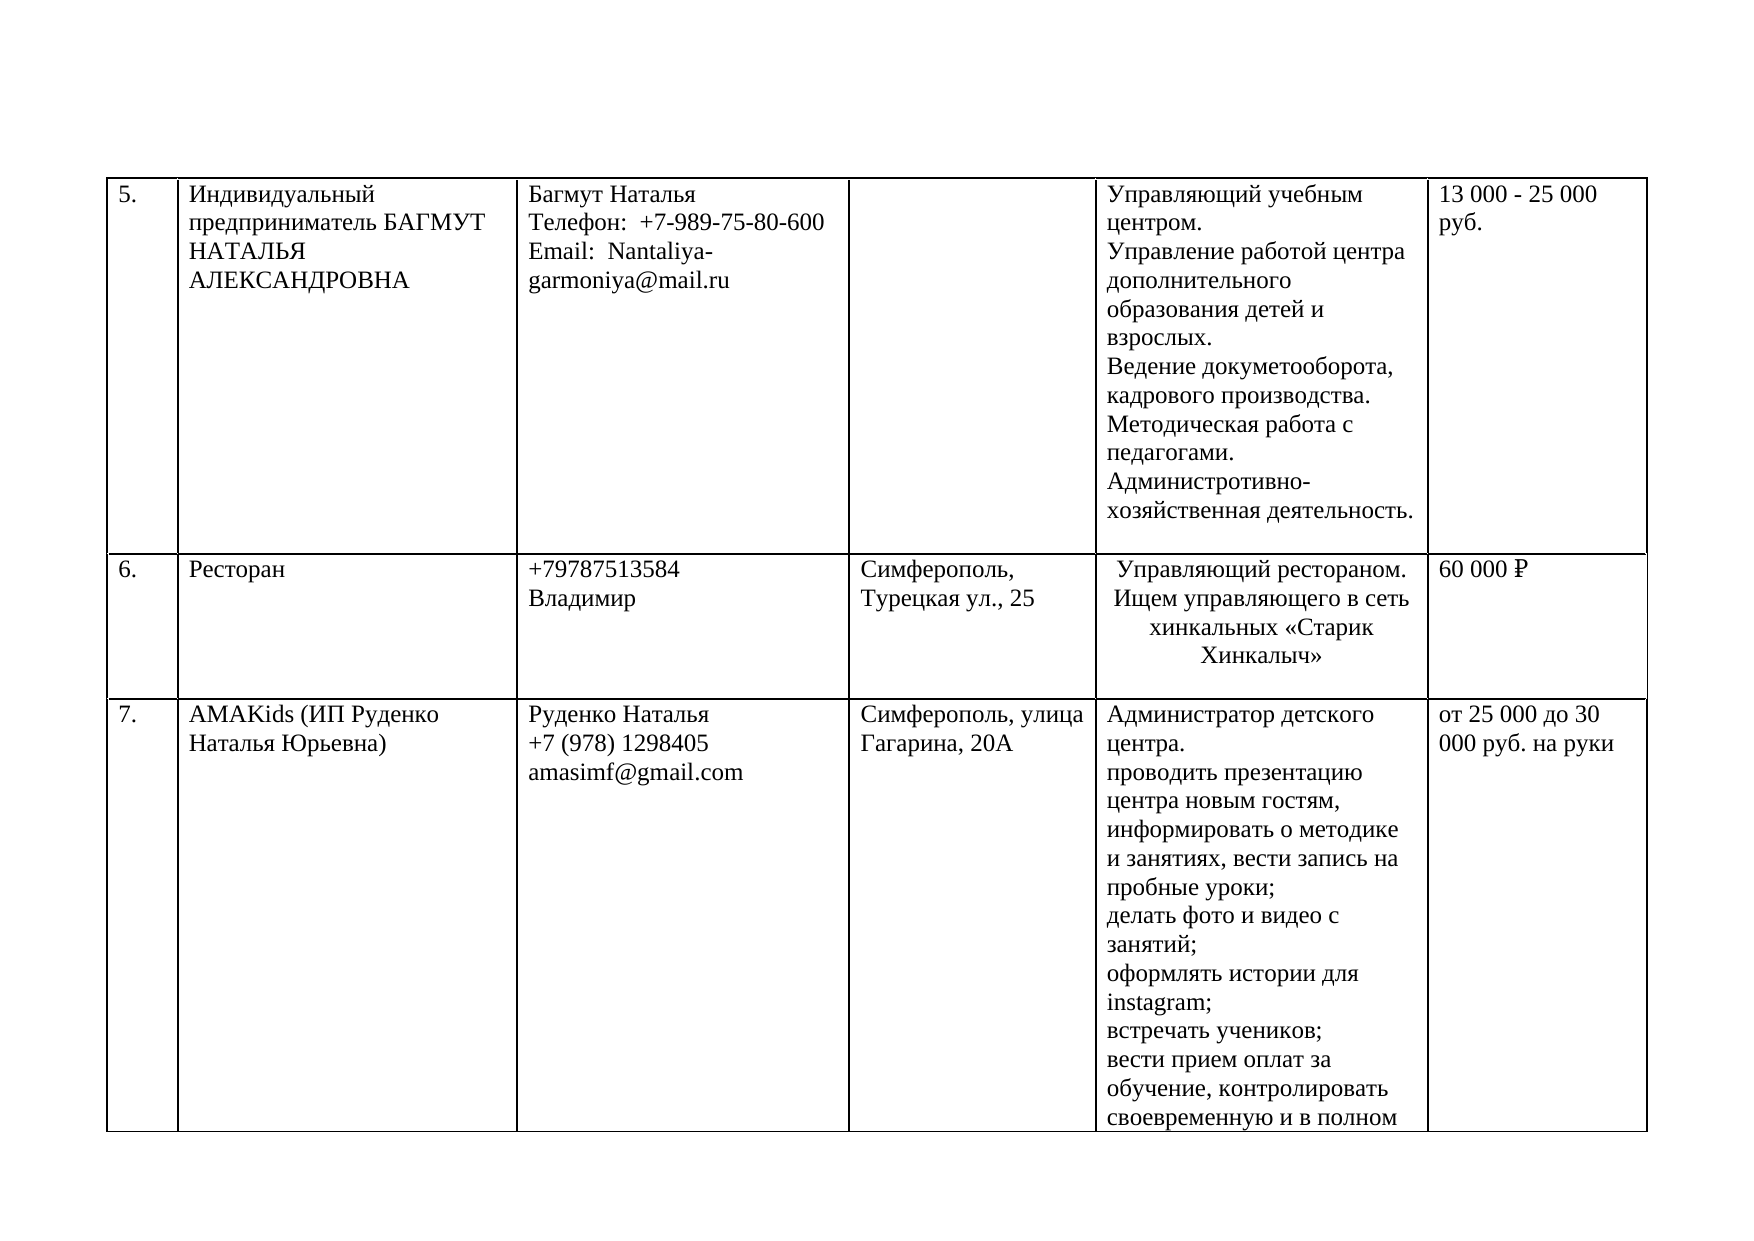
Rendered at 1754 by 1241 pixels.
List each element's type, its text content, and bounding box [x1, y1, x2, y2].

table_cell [179, 700, 516, 1131]
table_cell Управляющий рестораном. Ищем управляющего в сеть хинкальных «Старик Хинкалыч» [1097, 555, 1427, 698]
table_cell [850, 700, 1095, 1131]
table_cell +79787513584 Владимир [518, 555, 848, 698]
table_cell 5. [108, 179, 177, 552]
table_cell Симферополь, Турецкая ул., 25 [850, 555, 1095, 698]
table_cell Индивидуальный предприниматель БАГМУТ НАТАЛЬЯ АЛЕКСАНДРОВНА [179, 179, 516, 552]
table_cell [1097, 700, 1427, 1131]
table_cell [850, 179, 1095, 552]
table_cell 6. [108, 555, 177, 698]
table_cell Ресторан [179, 555, 516, 698]
table_cell Багмут Наталья Телефон: +7-989-75-80-600 Email: Nantaliya-garmoniya@mail.ru [518, 179, 848, 552]
table_cell Управляющий учебным центром. Управление работой центра дополнительного образования детей и взрослых. Ведение докуметооборота, кадрового производства. Методическая работа с педагогами. Администротивно-хозяйственная деятельность. [1097, 179, 1427, 552]
table_cell 60 000 ₽ [1429, 553, 1647, 698]
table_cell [1429, 699, 1646, 1131]
table_cell 13 000 - 25 000 руб. [1429, 179, 1646, 552]
table_cell 7. [108, 700, 177, 1131]
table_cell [518, 700, 848, 1131]
